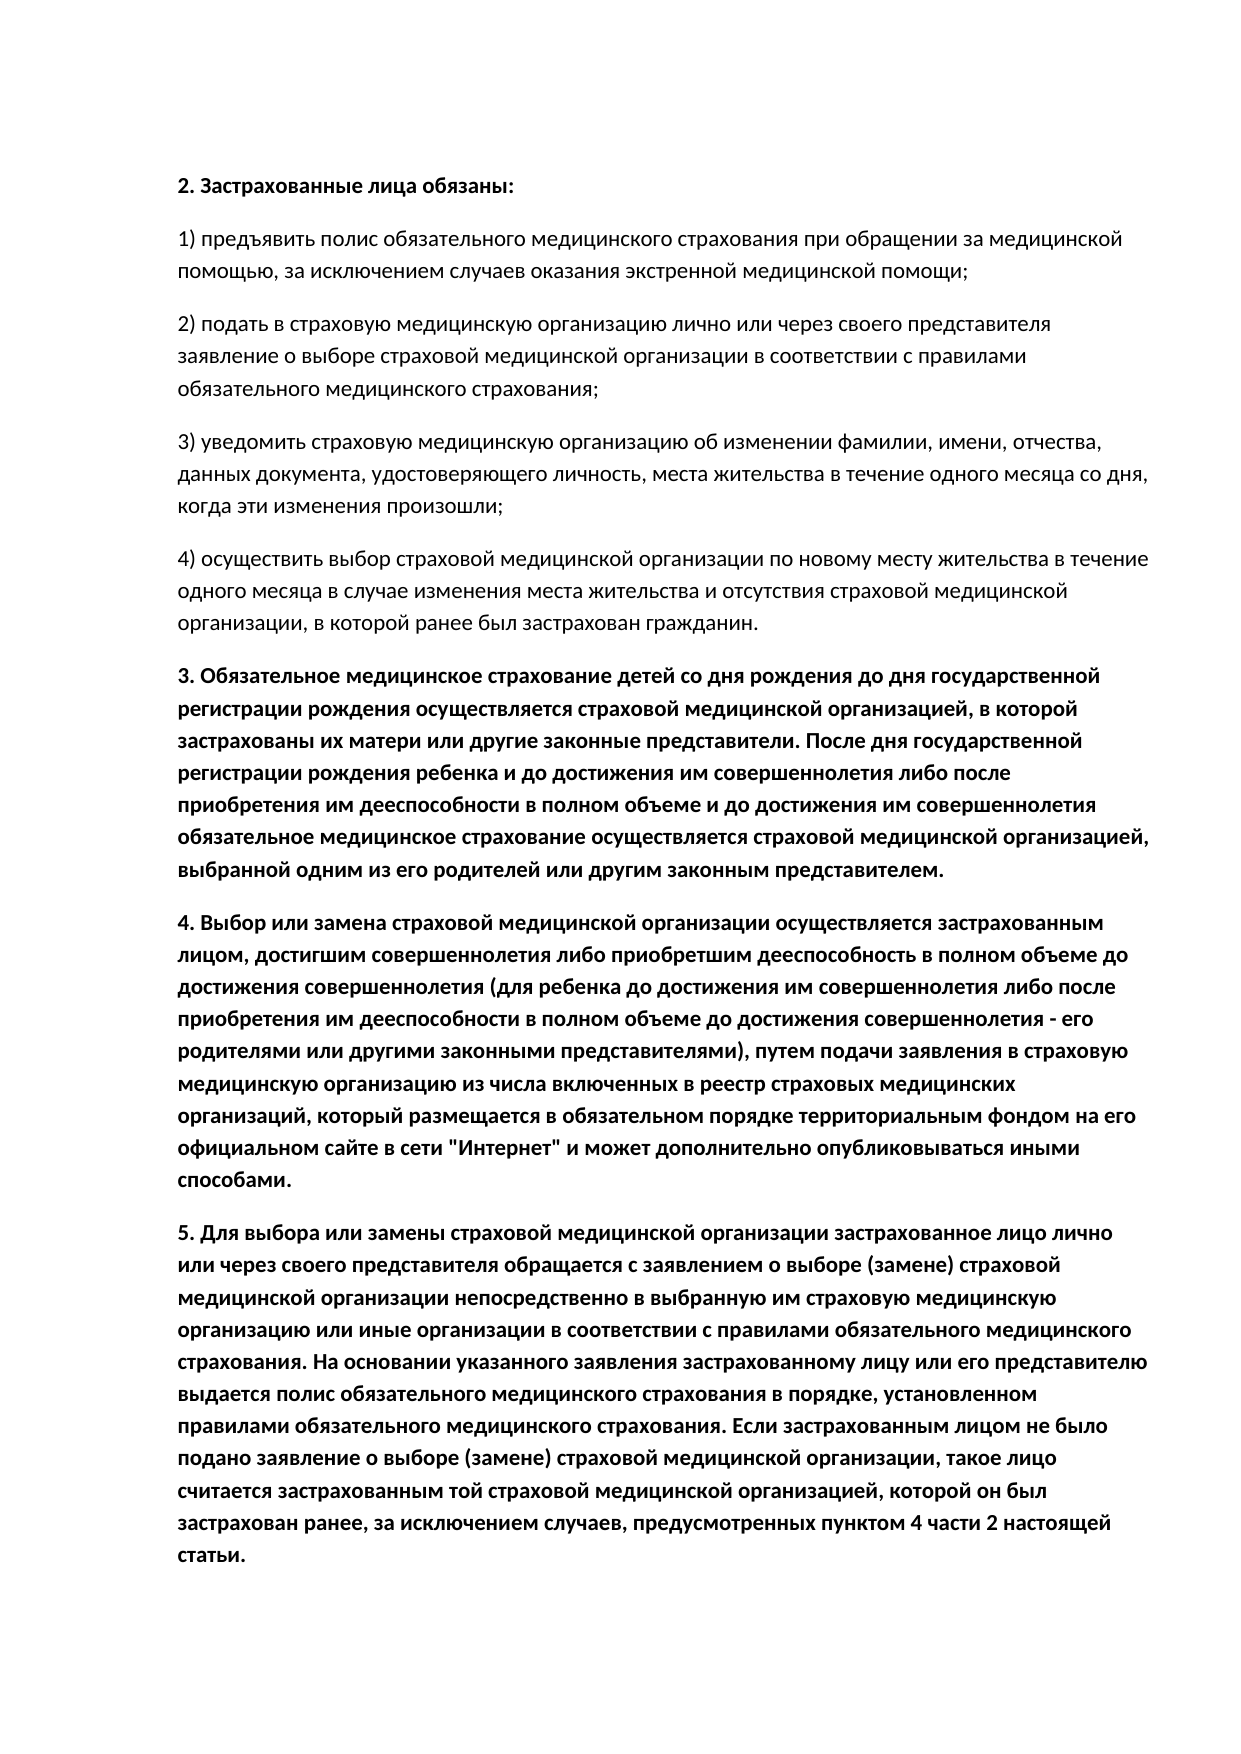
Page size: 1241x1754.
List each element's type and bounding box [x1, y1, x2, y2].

table_header [177, 118, 1152, 1593]
